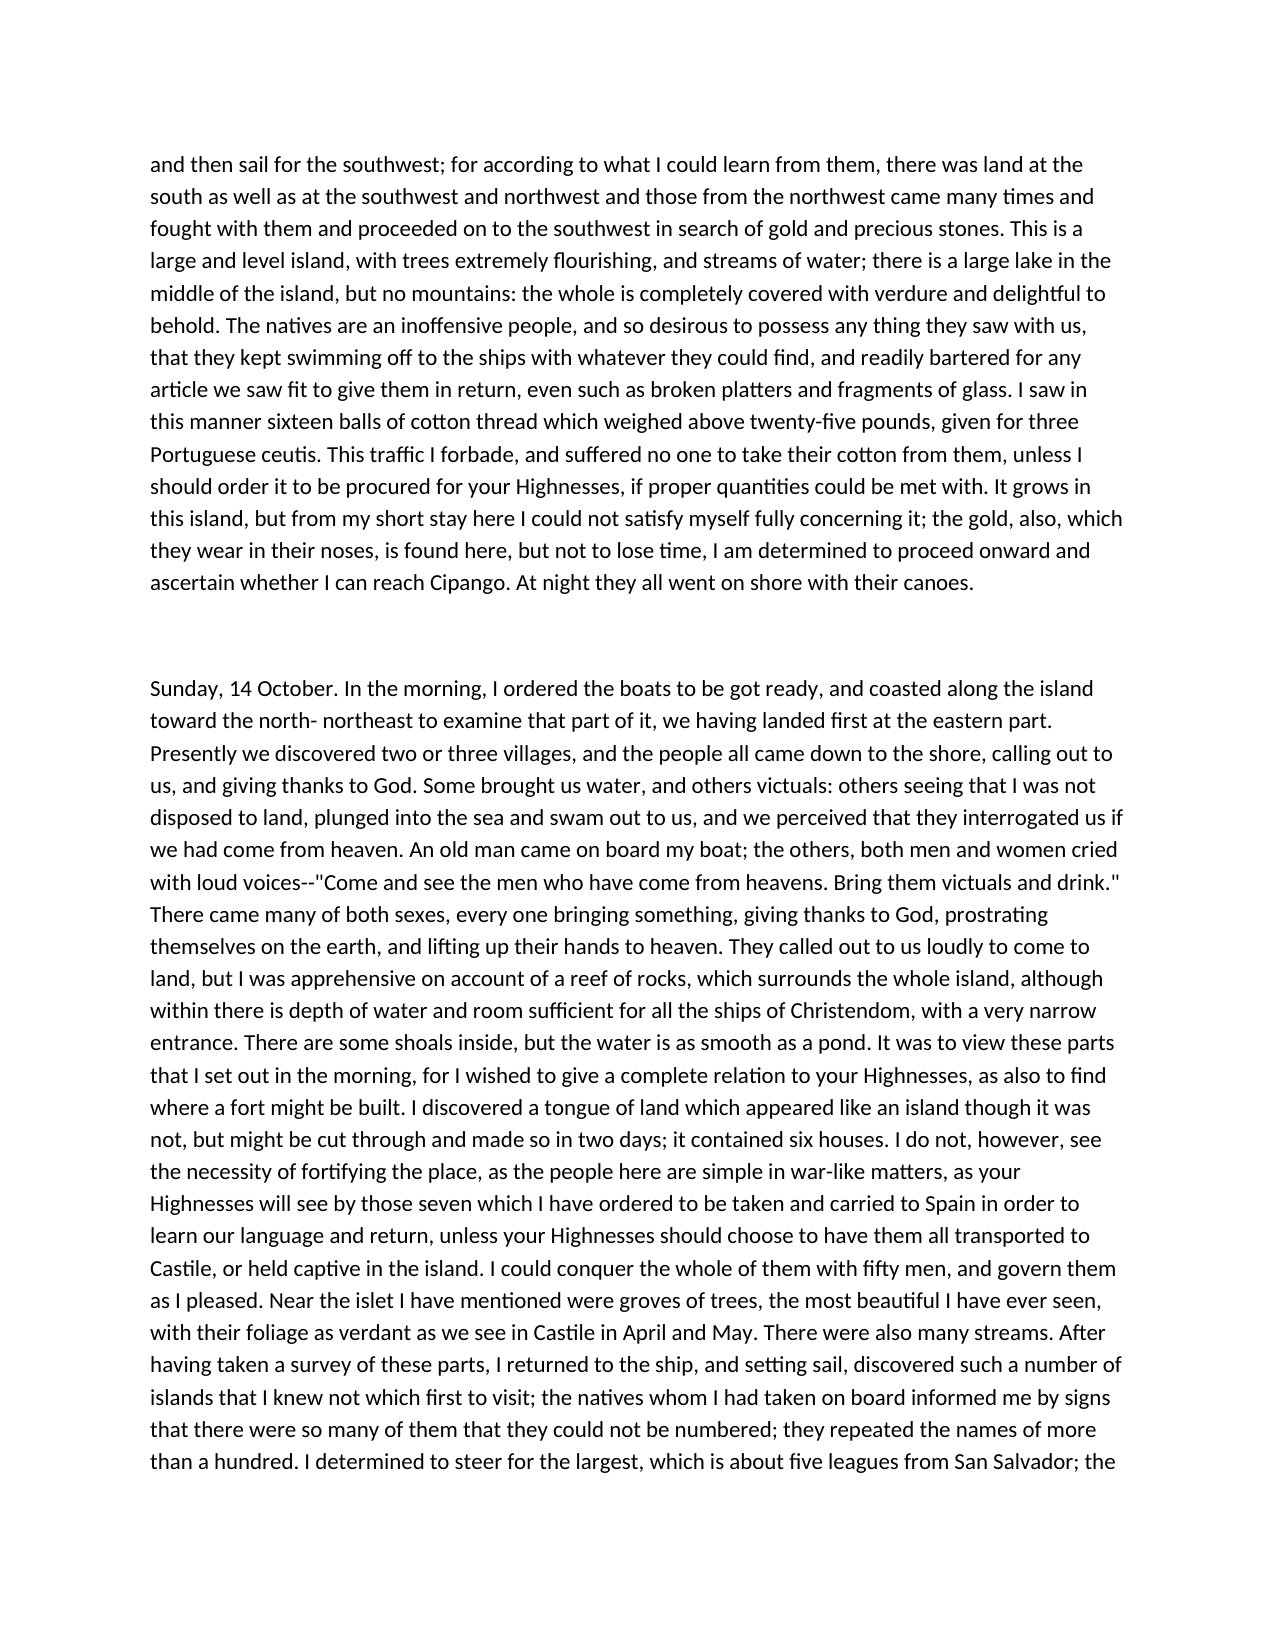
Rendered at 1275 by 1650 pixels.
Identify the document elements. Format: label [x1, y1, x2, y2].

text [150, 150, 1125, 596]
text [150, 674, 1125, 1475]
